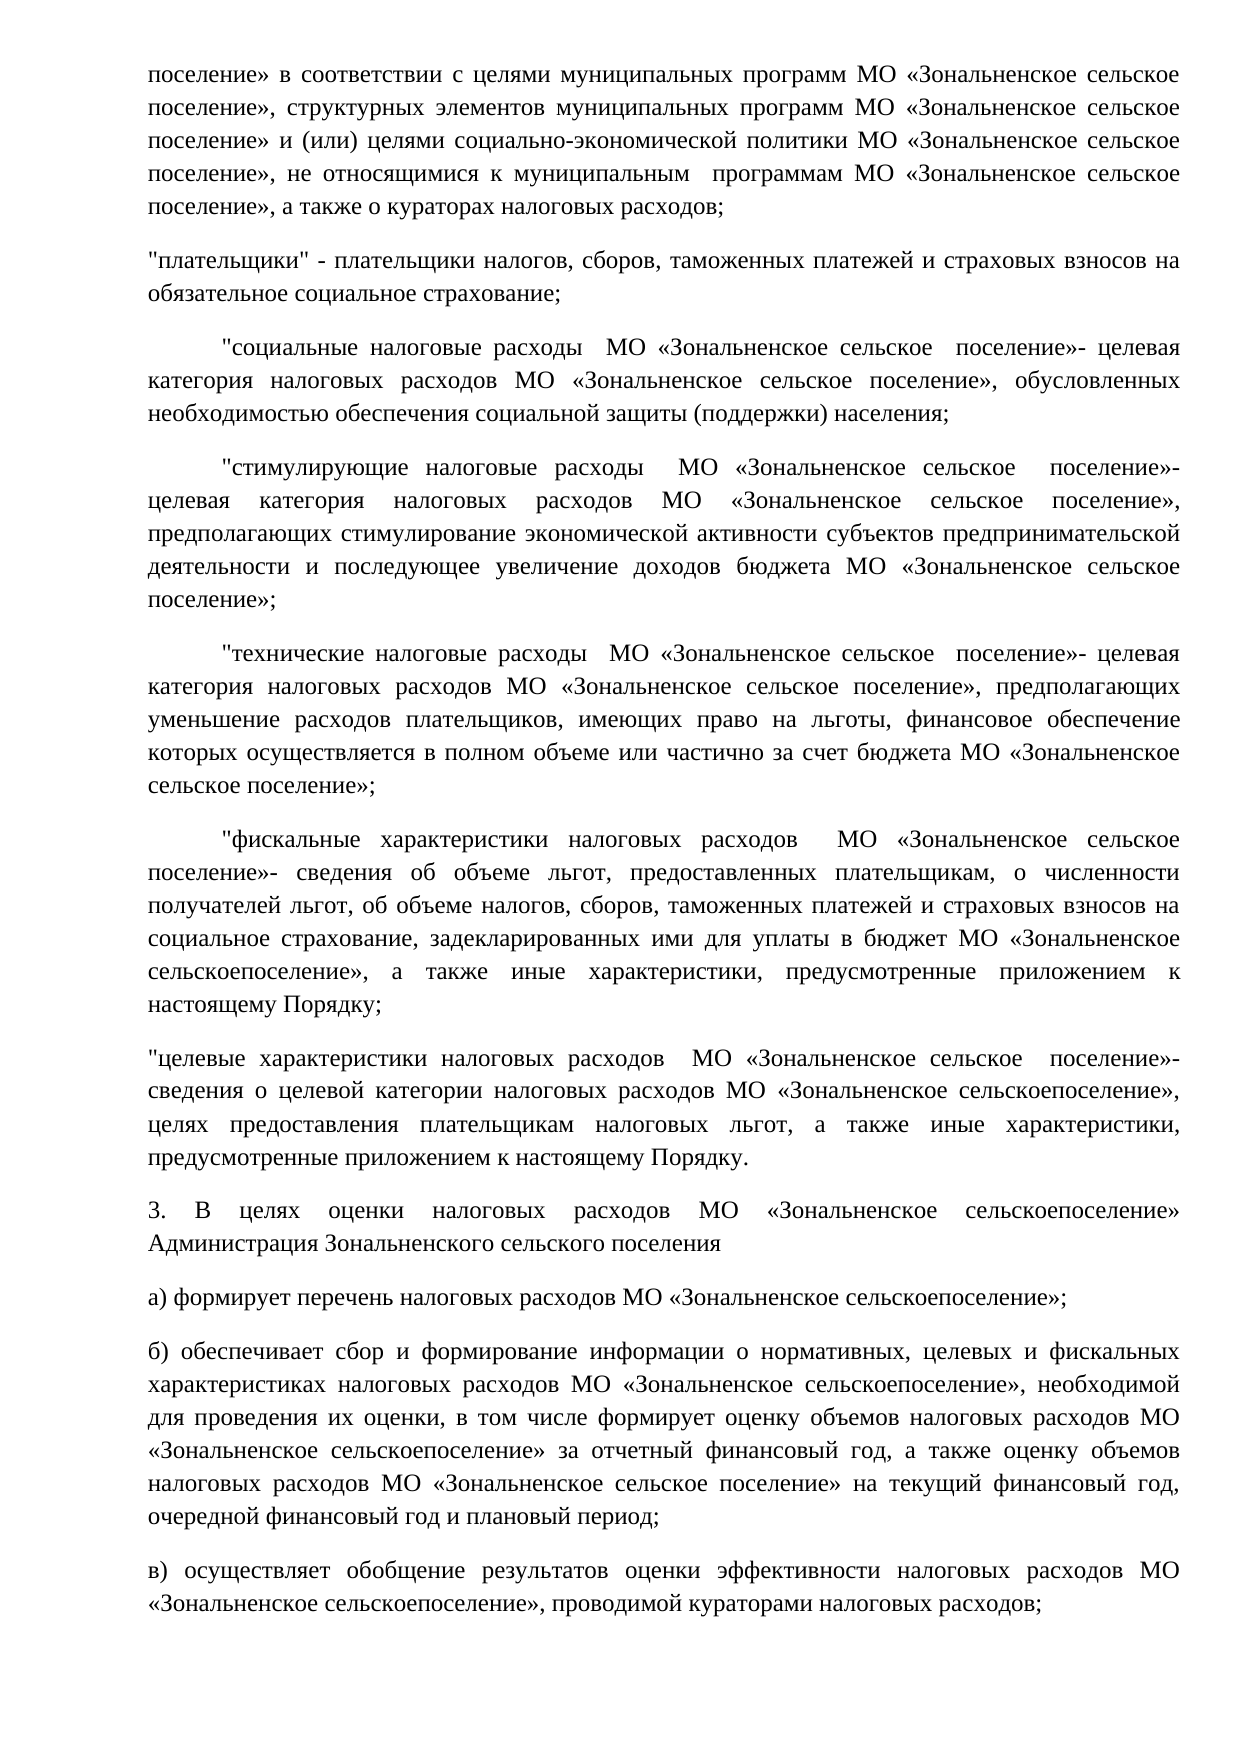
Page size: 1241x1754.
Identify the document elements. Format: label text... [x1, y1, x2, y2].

text "целевые характеристики налоговых расходов МО «Зональненское сельское поселение»- сведения о целевой категории налоговых расходов МО «Зональненское сельскоепоселение», целях предоставления плательщикам налоговых льгот, а также иные характеристики, предусмотренные приложением к настоящему Порядку. [148, 1043, 1181, 1170]
text "социальные налоговые расходы МО «Зональненское сельское поселение»- целевая категория налоговых расходов МО «Зональненское сельское поселение», обусловленных необходимостью обеспечения социальной защиты (поддержки) населения; [148, 332, 1181, 427]
text "технические налоговые расходы МО «Зональненское сельское поселение»- целевая категория налоговых расходов МО «Зональненское сельское поселение», предполагающих уменьшение расходов плательщиков, имеющих право на льготы, финансовое обеспечение которых осуществляется в полном объеме или частично за счет бюджета МО «Зональненское сельское поселение»; [148, 638, 1181, 798]
text 3. В целях оценки налоговых расходов МО «Зональненское сельскоепоселение» Администрация Зональненского сельского поселения [148, 1196, 1181, 1257]
text б) обеспечивает сбор и формирование информации о нормативных, целевых и фискальных характеристиках налоговых расходов МО «Зональненское сельскоепоселение», необходимой для проведения их оценки, в том числе формирует оценку объемов налоговых расходов МО «Зональненское сельскоепоселение» за отчетный финансовый год, а также оценку объемов налоговых расходов МО «Зональненское сельское поселение» на текущий финансовый год, очередной финансовый год и плановый период; [148, 1336, 1181, 1530]
text в) осуществляет обобщение результатов оценки эффективности налоговых расходов МО «Зональненское сельскоепоселение», проводимой кураторами налоговых расходов; [148, 1555, 1181, 1617]
text "фискальные характеристики налоговых расходов МО «Зональненское сельское поселение»- сведения об объеме льгот, предоставленных плательщикам, о численности получателей льгот, об объеме налогов, сборов, таможенных платежей и страховых взносов на социальное страхование, задекларированных ими для уплаты в бюджет МО «Зональненское сельскоепоселение», а также иные характеристики, предусмотренные приложением к настоящему Порядку; [148, 824, 1181, 1017]
text "стимулирующие налоговые расходы МО «Зональненское сельское поселение»- целевая категория налоговых расходов МО «Зональненское сельское поселение», предполагающих стимулирование экономической активности субъектов предпринимательской деятельности и последующее увеличение доходов бюджета МО «Зональненское сельское поселение»; [148, 452, 1181, 613]
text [148, 59, 1181, 220]
text а) формирует перечень налоговых расходов МО «Зональненское сельскоепоселение»; [148, 1282, 1181, 1311]
text "плательщики" - плательщики налогов, сборов, таможенных платежей и страховых взносов на обязательное социальное страхование; [148, 245, 1181, 307]
